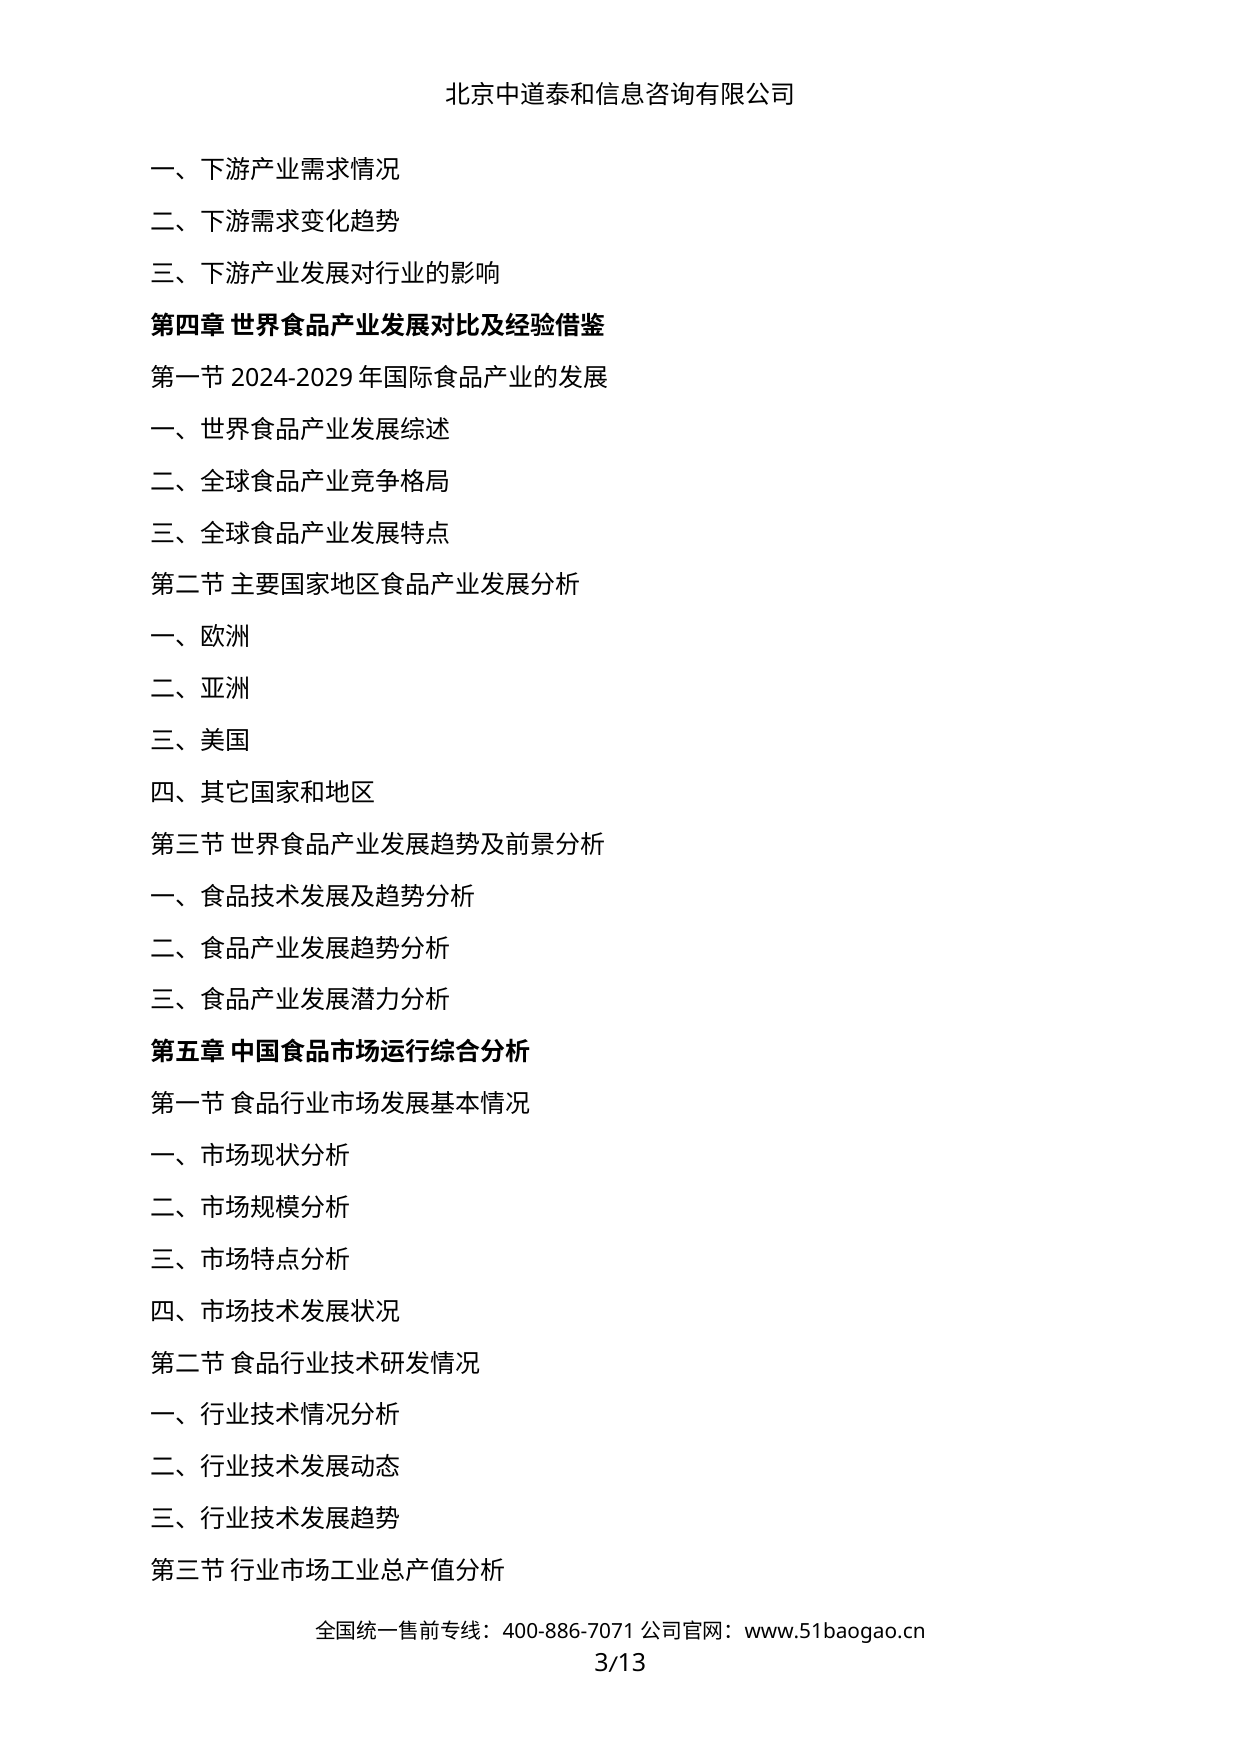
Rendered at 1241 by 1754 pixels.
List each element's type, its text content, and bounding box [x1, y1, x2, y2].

text 一、欧洲 [150, 617, 1090, 653]
text 第二节 食品行业技术研发情况 [150, 1343, 1090, 1379]
text 四、其它国家和地区 [150, 772, 1090, 809]
text 二、食品产业发展趋势分析 [150, 928, 1090, 964]
text 二、行业技术发展动态 [150, 1447, 1090, 1483]
text 三、食品产业发展潜力分析 [150, 980, 1090, 1016]
text 三、行业技术发展趋势 [150, 1499, 1090, 1535]
text 二、亚洲 [150, 669, 1090, 705]
text 二、下游需求变化趋势 [150, 202, 1090, 238]
text 四、市场技术发展状况 [150, 1291, 1090, 1327]
text 一、食品技术发展及趋势分析 [150, 876, 1090, 912]
text 一、世界食品产业发展综述 [150, 409, 1090, 446]
text 三、市场特点分析 [150, 1239, 1090, 1276]
text 三、全球食品产业发展特点 [150, 513, 1090, 549]
text 第三节 行业市场工业总产值分析 [150, 1551, 1090, 1587]
text 第四章 世界食品产业发展对比及经验借鉴 [150, 306, 1090, 342]
text 三、美国 [150, 721, 1090, 757]
text 第一节 2024-2029年国际食品产业的发展 [150, 357, 1090, 394]
text 三、下游产业发展对行业的影响 [150, 254, 1090, 290]
text 一、下游产业需求情况 [150, 150, 1090, 186]
text 二、市场规模分析 [150, 1187, 1090, 1224]
text 第二节 主要国家地区食品产业发展分析 [150, 565, 1090, 601]
text 第五章 中国食品市场运行综合分析 [150, 1032, 1090, 1068]
text 第一节 食品行业市场发展基本情况 [150, 1084, 1090, 1120]
text 一、行业技术情况分析 [150, 1395, 1090, 1431]
text 一、市场现状分析 [150, 1136, 1090, 1172]
text 二、全球食品产业竞争格局 [150, 461, 1090, 497]
text 第三节 世界食品产业发展趋势及前景分析 [150, 824, 1090, 861]
